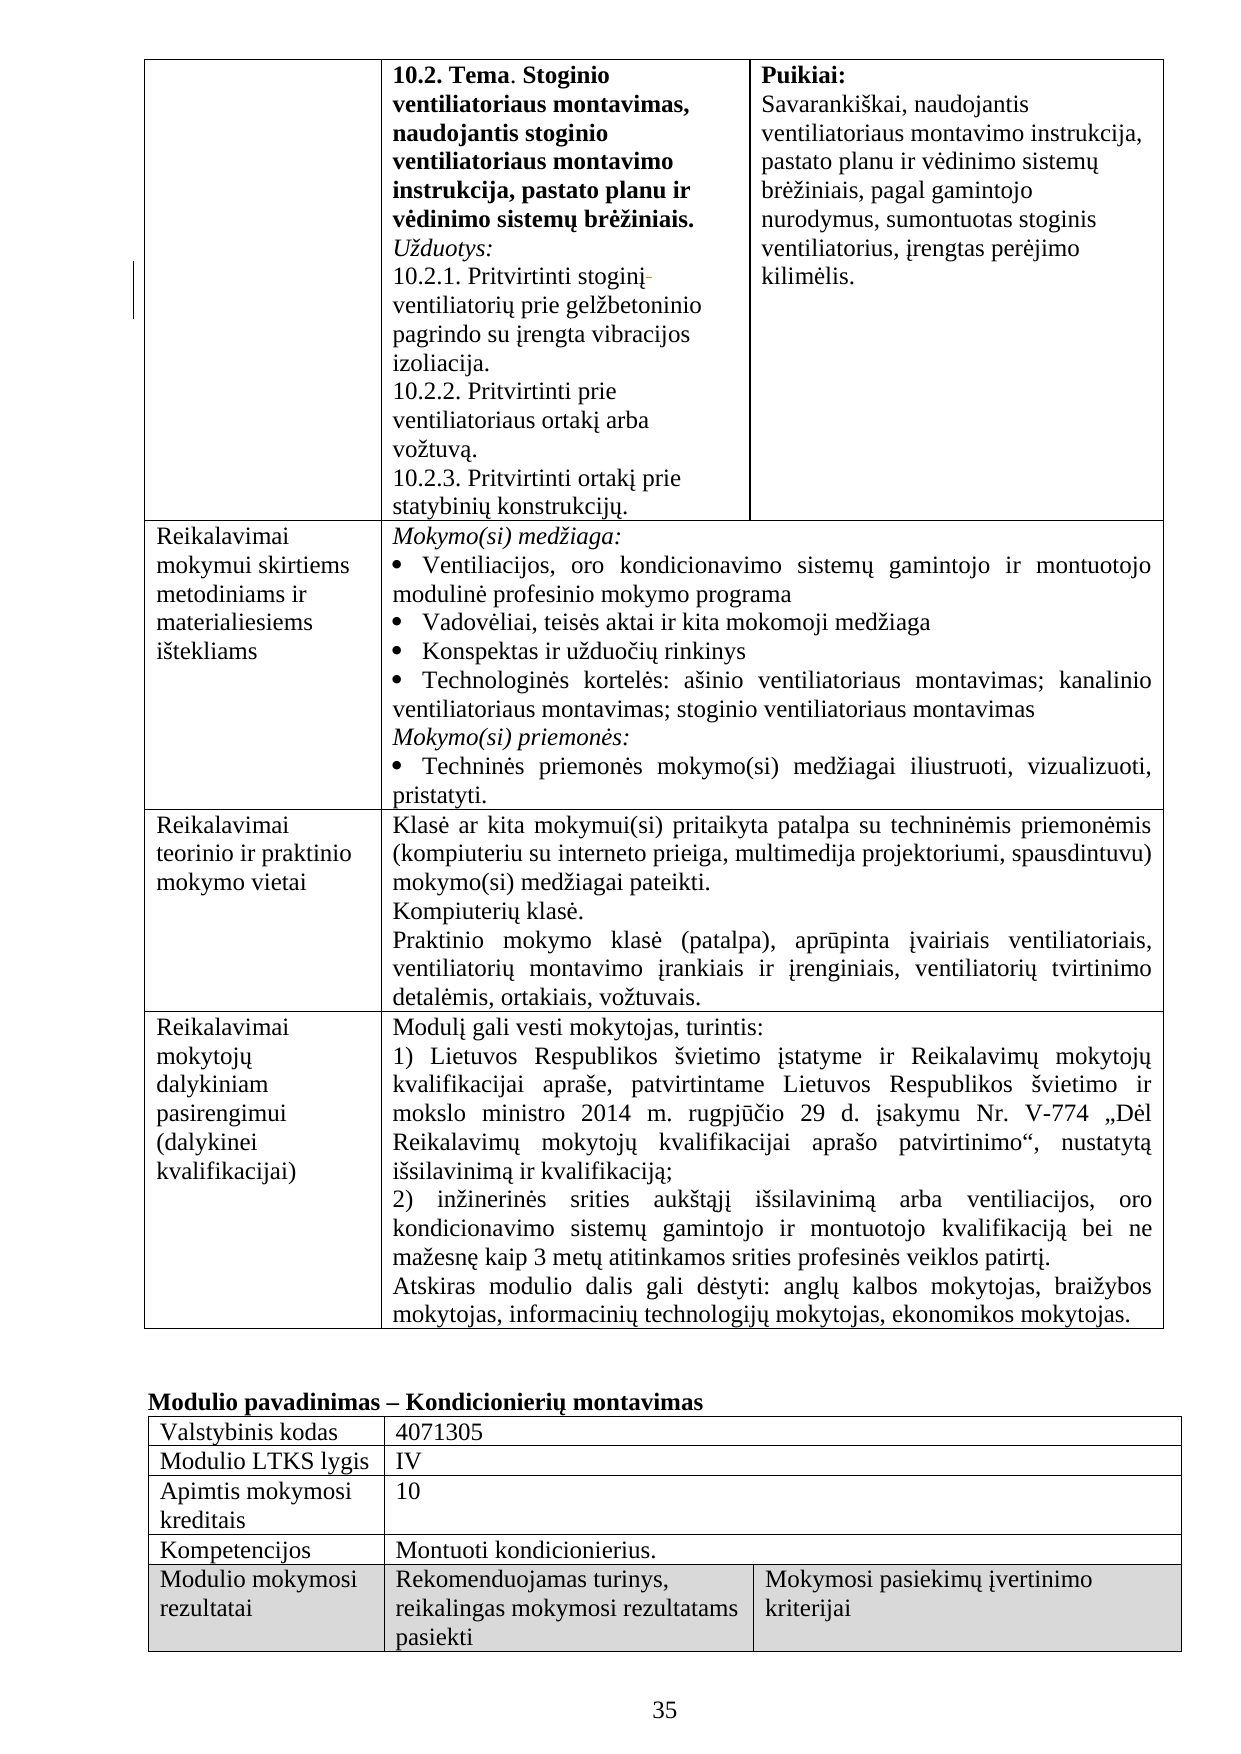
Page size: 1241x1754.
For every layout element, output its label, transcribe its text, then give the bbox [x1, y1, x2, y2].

table_cell Apimtis mokymosi kreditais [149, 1476, 384, 1534]
table_cell IV [385, 1446, 1181, 1475]
table_cell Montuoti kondicionierius. [385, 1535, 1181, 1563]
table_cell Mokymosi pasiekimų įvertinimo kriterijai [754, 1565, 1181, 1651]
table_cell Modulio mokymosi rezultatai [149, 1565, 384, 1651]
table_cell Reikalavimai mokytojų dalykiniam pasirengimui (dalykinei kvalifikacijai) [145, 1012, 381, 1328]
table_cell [145, 60, 381, 520]
table_cell Modulio LTKS lygis [149, 1446, 384, 1475]
table_cell Kompetencijos [149, 1535, 384, 1563]
table_header 4071305 [385, 1417, 1181, 1445]
table_cell 10 [385, 1476, 1181, 1534]
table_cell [382, 60, 749, 520]
text Modulio pavadinimas – Kondicionierių montavimas [148, 1387, 1181, 1416]
table_cell Reikalavimai mokymui skirtiems metodiniams ir materialiesiems ištekliams [145, 521, 381, 809]
table_cell Modulį gali vesti mokytojas, turintis: 1) Lietuvos Respublikos švietimo įstatyme ir Reikalavimų mokytojų kvalifikacijai apraše, patvirtintame Lietuvos Respublikos švietimo ir mokslo ministro 2014 m. rugpjūčio 29 d. įsakymu Nr. V-774 „Dėl Reikalavimų mokytojų kvalifikacijai aprašo patvirtinimo“, nustatytą išsilavinimą ir kvalifikaciją; 2) inžinerinės srities aukštąjį išsilavinimą arba ventiliacijos, oro kondicionavimo sistemų gamintojo ir montuotojo kvalifikaciją bei ne mažesnę kaip 3 metų atitinkamos srities profesinės veiklos patirtį. Atskiras modulio dalis gali dėstyti: anglų kalbos mokytojas, braižybos mokytojas, informacinių technologijų mokytojas, ekonomikos mokytojas. [382, 1012, 1163, 1328]
table_cell Klasė ar kita mokymui(si) pritaikyta patalpa su techninėmis priemonėmis (kompiuteriu su interneto prieiga, multimedija projektoriumi, spausdintuvu) mokymo(si) medžiagai pateikti. Kompiuterių klasė. Praktinio mokymo klasė (patalpa), aprūpinta įvairiais ventiliatoriais, ventiliatorių montavimo įrankiais ir įrenginiais, ventiliatorių tvirtinimo detalėmis, ortakiais, vožtuvais. [382, 810, 1163, 1011]
table_cell Reikalavimai teorinio ir praktinio mokymo vietai [145, 810, 381, 1011]
table_cell Rekomenduojamas turinys, reikalingas mokymosi rezultatams pasiekti [385, 1565, 753, 1651]
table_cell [751, 60, 1163, 520]
table_cell Mokymo(si) medžiaga: Ventiliacijos, oro kondicionavimo sistemų gamintojo ir montuotojo modulinė profesinio mokymo programa Vadovėliai, teisės aktai ir kita mokomoji medžiaga Konspektas ir užduočių rinkinys Technologinės kortelės: ašinio ventiliatoriaus montavimas; kanalinio ventiliatoriaus montavimas; stoginio ventiliatoriaus montavimas Mokymo(si) priemonės: Techninės priemonės mokymo(si) medžiagai iliustruoti, vizualizuoti, pristatyti. [382, 521, 1163, 809]
table_header Valstybinis kodas [149, 1417, 384, 1445]
